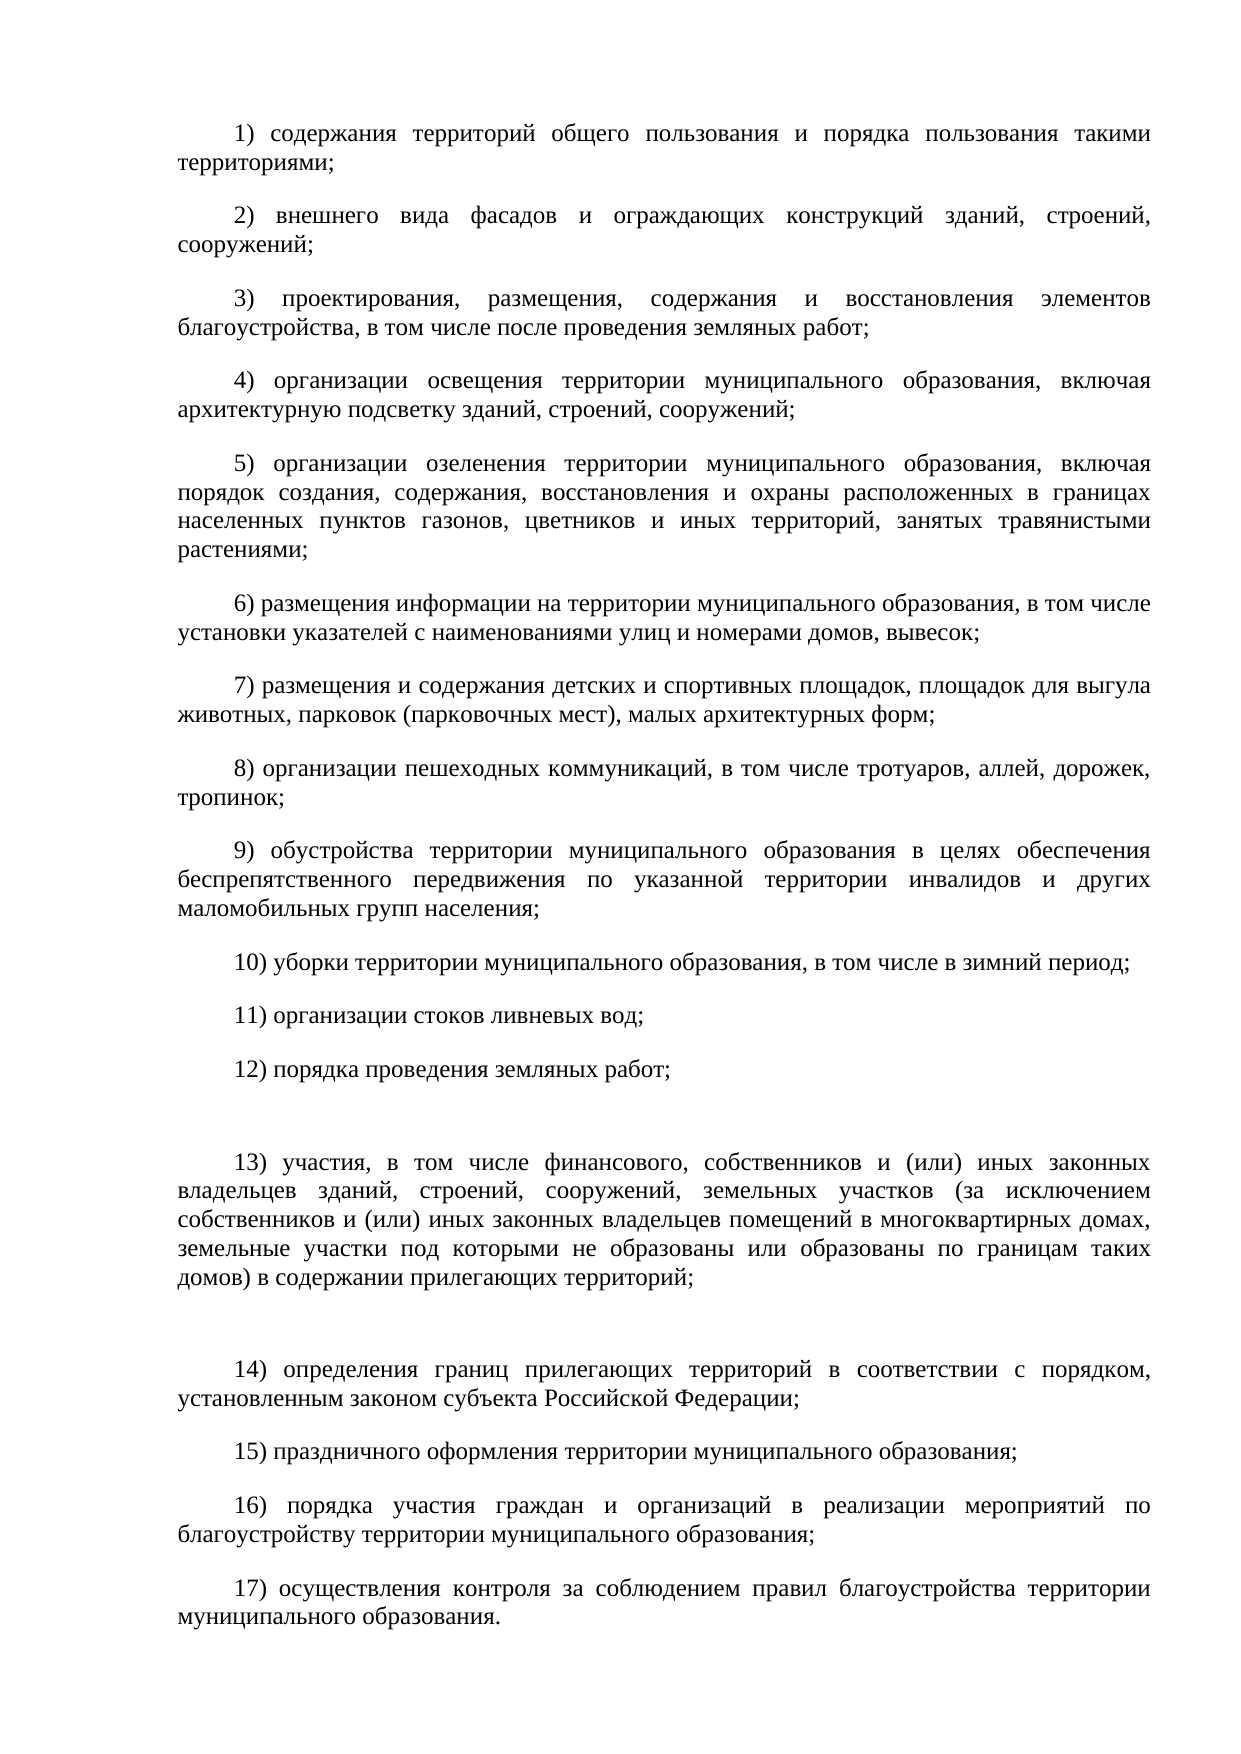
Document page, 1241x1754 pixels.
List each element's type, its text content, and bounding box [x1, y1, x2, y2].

text 7) размещения и содержания детских и спортивных площадок, площадок для выгула животных, парковок (парковочных мест), малых архитектурных форм; [177, 671, 1152, 728]
text 14) определения границ прилегающих территорий в соответствии с порядком, установленным законом субъекта Российской Федерации; [177, 1354, 1152, 1411]
text 12) порядка проведения земляных работ; [177, 1054, 1152, 1083]
text 6) размещения информации на территории муниципального образования, в том числе установки указателей с наименованиями улиц и номерами домов, вывесок; [177, 588, 1152, 646]
text 8) организации пешеходных коммуникаций, в том числе тротуаров, аллей, дорожек, тропинок; [177, 753, 1152, 811]
text 16) порядка участия граждан и организаций в реализации мероприятий по благоустройству территории муниципального образования; [177, 1490, 1152, 1548]
text 13) участия, в том числе финансового, собственников и (или) иных законных владельцев зданий, строений, сооружений, земельных участков (за исключением собственников и (или) иных законных владельцев помещений в многоквартирных домах, земельные участки под которыми не образованы или образованы по границам таких домов) в содержании прилегающих территорий; [177, 1147, 1152, 1290]
text 4) организации освещения территории муниципального образования, включая архитектурную подсветку зданий, строений, сооружений; [177, 366, 1152, 423]
text 10) уборки территории муниципального образования, в том числе в зимний период; [177, 947, 1152, 976]
text 15) праздничного оформления территории муниципального образования; [177, 1436, 1152, 1465]
text 17) осуществления контроля за соблюдением правил благоустройства территории муниципального образования. [177, 1573, 1152, 1630]
text 5) организации озеленения территории муниципального образования, включая порядок создания, содержания, восстановления и охраны расположенных в границах населенных пунктов газонов, цветников и иных территорий, занятых травянистыми растениями; [177, 448, 1152, 563]
text 1) содержания территорий общего пользования и порядка пользования такими территориями; [177, 118, 1152, 176]
text 11) организации стоков ливневых вод; [177, 1001, 1152, 1029]
text 9) обустройства территории муниципального образования в целях обеспечения беспрепятственного передвижения по указанной территории инвалидов и других маломобильных групп населения; [177, 836, 1152, 922]
text 2) внешнего вида фасадов и ограждающих конструкций зданий, строений, сооружений; [177, 201, 1152, 258]
text 3) проектирования, размещения, содержания и восстановления элементов благоустройства, в том числе после проведения земляных работ; [177, 283, 1152, 341]
